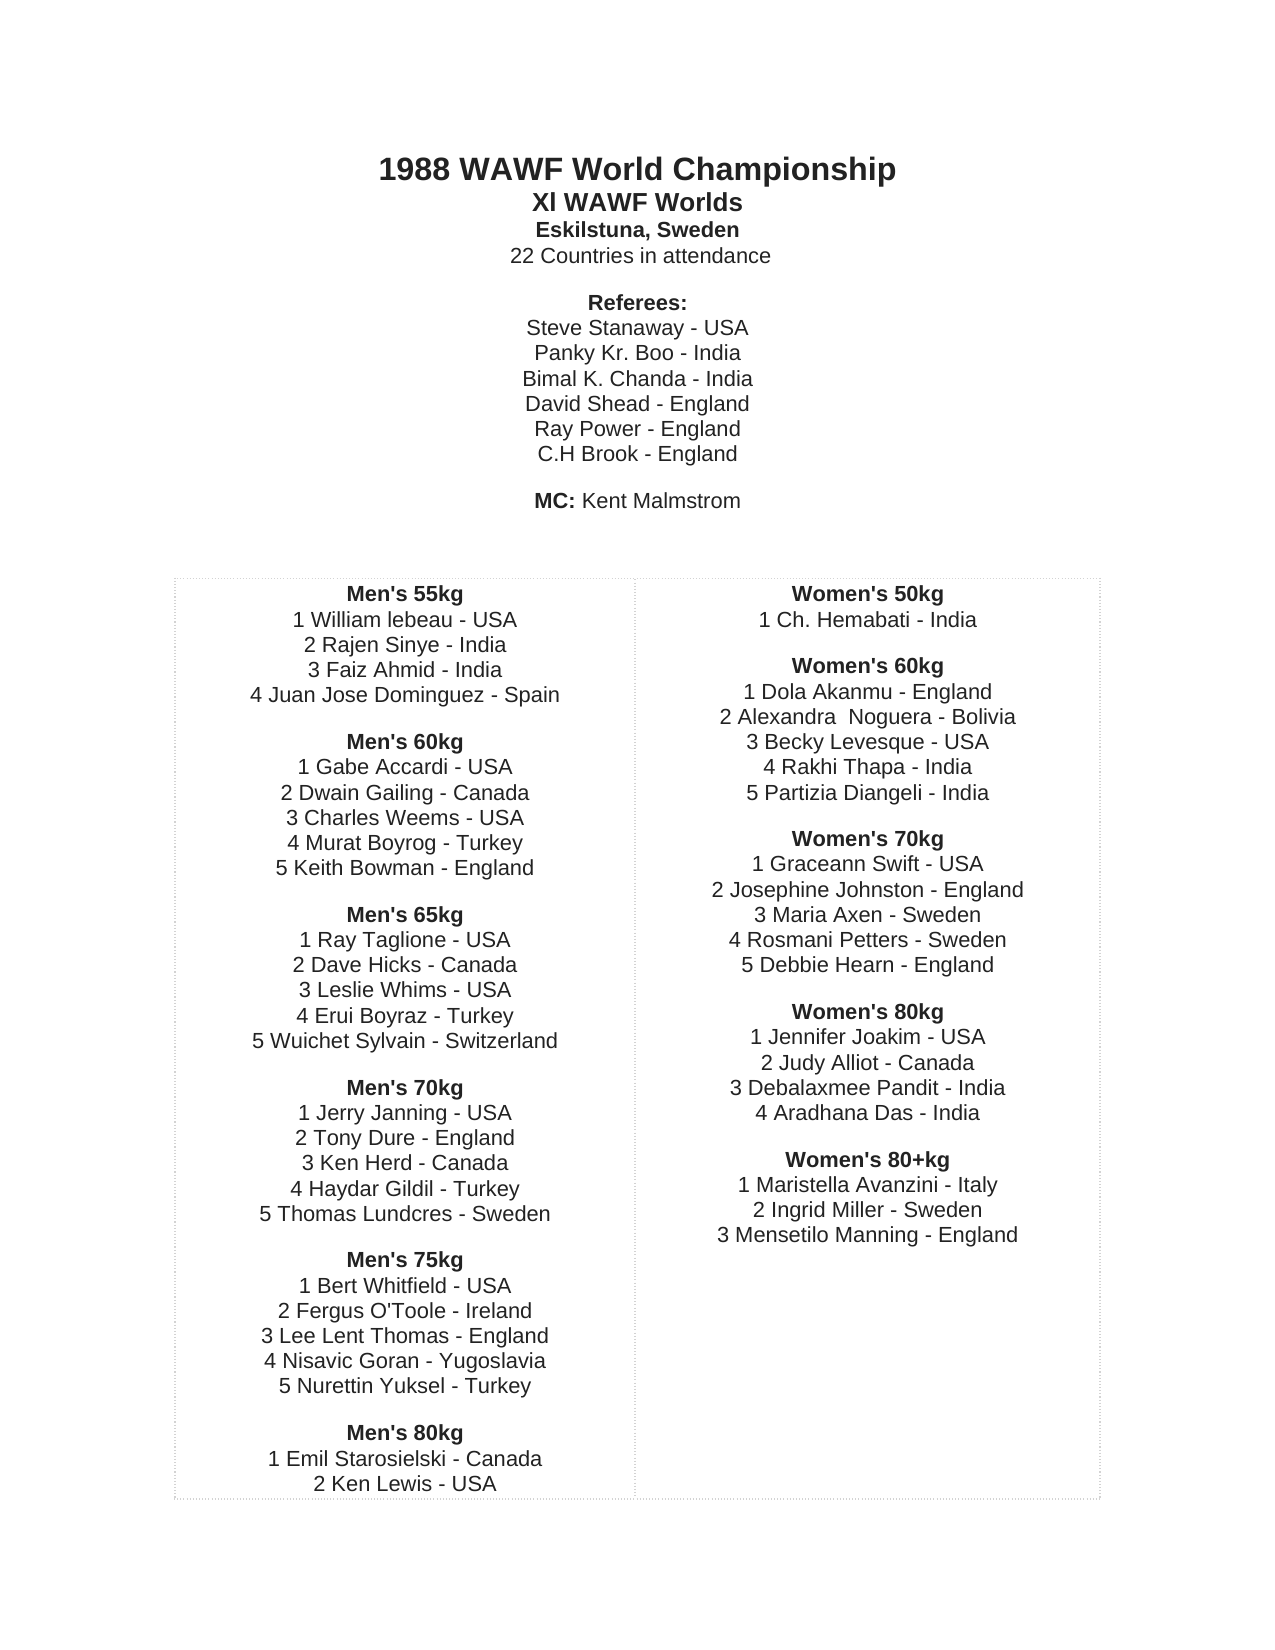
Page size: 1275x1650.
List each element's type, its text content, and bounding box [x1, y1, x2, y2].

text Panky Kr. Boo - India [187, 340, 1087, 365]
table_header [175, 578, 635, 1498]
text MC: Kent Malmstrom [187, 488, 1087, 513]
text Bimal K. Chanda - India [187, 365, 1087, 391]
text Referees: [187, 290, 1087, 315]
text C.H Brook - England [187, 441, 1087, 466]
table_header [635, 578, 1100, 1498]
text Ray Power - England [187, 416, 1087, 441]
text 1988 WAWF World Championship Xl WAWF Worlds Eskilstuna, Sweden [187, 150, 1087, 242]
text David Shead - England [187, 391, 1087, 416]
text Steve Stanaway - USA [187, 315, 1087, 340]
text 22 Countries in attendance [187, 243, 1087, 268]
